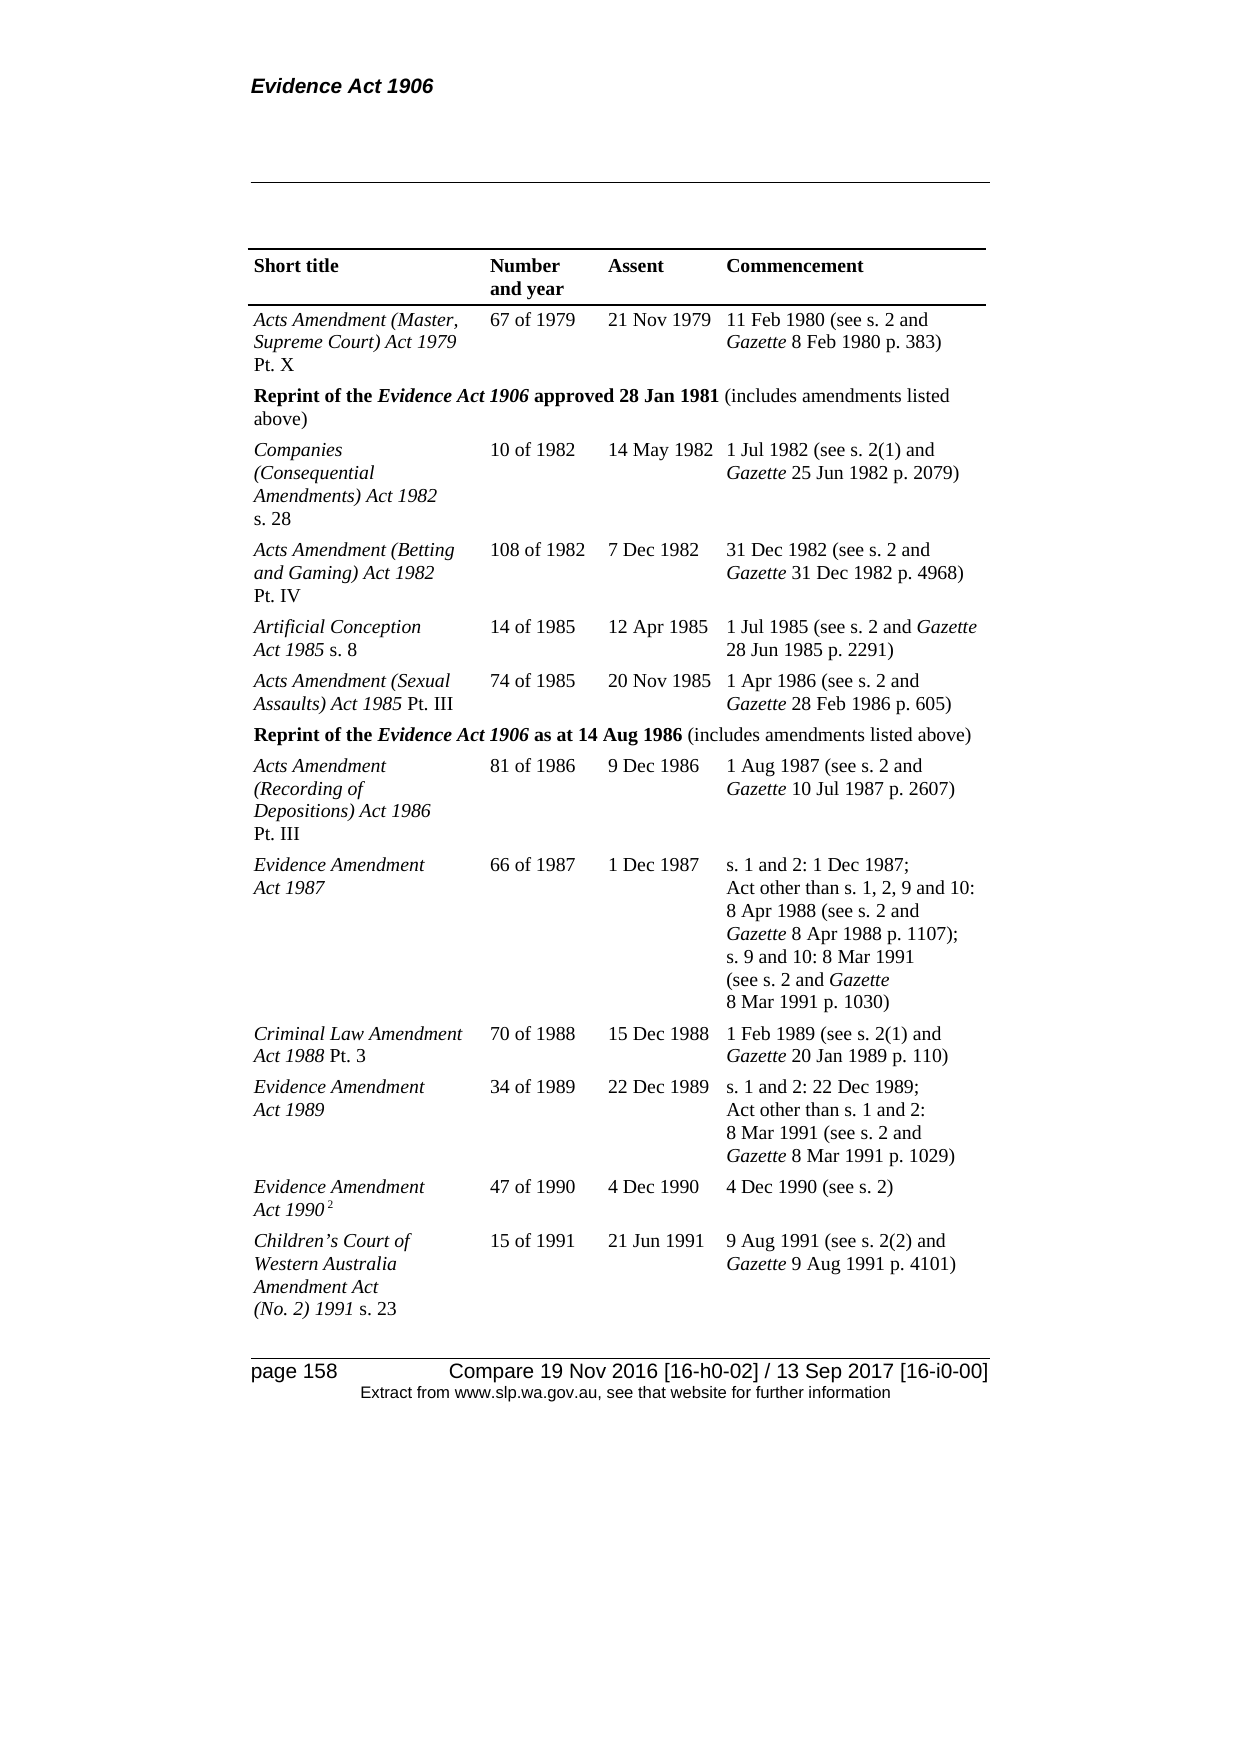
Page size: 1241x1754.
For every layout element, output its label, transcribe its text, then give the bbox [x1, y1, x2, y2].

table_cell s. 1 and 2: 1 Dec 1987; Act other than s. 1, 2, 9 and 10: 8 Apr 1988 (see s. 2 and Gazette 8 Apr 1988 p. 1107); s. 9 and 10: 8 Mar 1991 (see s. 2 and Gazette 8 Mar 1991 p. 1030) [720, 849, 986, 1017]
table_cell 1 Jul 1985 (see s. 2 and Gazette 28 Jun 1985 p. 2291) [720, 611, 986, 664]
table_cell 1 Apr 1986 (see s. 2 and Gazette 28 Feb 1986 p. 605) [720, 665, 986, 718]
table_cell s. 1 and 2: 22 Dec 1989; Act other than s. 1 and 2: 8 Mar 1991 (see s. 2 and Gazette 8 Mar 1991 p. 1029) [720, 1071, 986, 1171]
table_cell Children’s Court of Western Australia Amendment Act (No. 2) 1991 s. 23 [248, 1225, 484, 1324]
table_cell Evidence Amendment Act 1987 [248, 849, 484, 1017]
table_header Short title [248, 250, 484, 303]
table_cell 14 of 1985 [484, 611, 602, 664]
table_cell 108 of 1982 [484, 534, 602, 611]
table_cell 10 of 1982 [484, 434, 602, 534]
table_cell 34 of 1989 [484, 1071, 602, 1171]
table_cell Acts Amendment (Sexual Assaults) Act 1985 Pt. III [248, 665, 484, 718]
table_cell Criminal Law Amendment Act 1988 Pt. 3 [248, 1017, 484, 1071]
table_cell Evidence Amendment Act 1989 [248, 1071, 484, 1171]
table_cell Companies (Consequential Amendments) Act 1982 s. 28 [248, 434, 484, 534]
table_header Commencement [720, 250, 986, 303]
table_cell 9 Dec 1986 [602, 750, 720, 849]
table_cell 4 Dec 1990 (see s. 2) [720, 1171, 986, 1225]
table_cell 31 Dec 1982 (see s. 2 and Gazette 31 Dec 1982 p. 4968) [720, 534, 986, 611]
table_cell Acts Amendment (Recording of Depositions) Act 1986 Pt. III [248, 750, 484, 849]
table_cell 1 Jul 1982 (see s. 2(1) and Gazette 25 Jun 1982 p. 2079) [720, 434, 986, 534]
table_cell 81 of 1986 [484, 750, 602, 849]
table_cell 1 Aug 1987 (see s. 2 and Gazette 10 Jul 1987 p. 2607) [720, 750, 986, 849]
table_cell Reprint of the Evidence Act 1906 as at 14 Aug 1986 (includes amendments listed above) [248, 719, 986, 750]
table_cell 22 Dec 1989 [602, 1071, 720, 1171]
table_cell Artificial Conception Act 1985 s. 8 [248, 611, 484, 664]
table_cell 7 Dec 1982 [602, 534, 720, 611]
table_cell 66 of 1987 [484, 849, 602, 1017]
table_cell 21 Jun 1991 [602, 1225, 720, 1324]
table_cell 21 Nov 1979 [602, 306, 720, 380]
table_cell 74 of 1985 [484, 665, 602, 718]
table_cell 14 May 1982 [602, 434, 720, 534]
table_cell 47 of 1990 [484, 1171, 602, 1225]
table_cell Evidence Amendment Act 1990 2 [248, 1171, 484, 1225]
table_cell Acts Amendment (Betting and Gaming) Act 1982 Pt. IV [248, 534, 484, 611]
table_cell Reprint of the Evidence Act 1906 approved 28 Jan 1981 (includes amendments listed above) [248, 380, 986, 434]
table_cell Acts Amendment (Master, Supreme Court) Act 1979 Pt. X [248, 306, 484, 380]
table_cell 4 Dec 1990 [602, 1171, 720, 1225]
table_cell 67 of 1979 [484, 306, 602, 380]
table_header Number and year [484, 250, 602, 303]
table_header Assent [602, 250, 720, 303]
table_cell 1 Dec 1987 [602, 849, 720, 1017]
table_cell 1 Feb 1989 (see s. 2(1) and Gazette 20 Jan 1989 p. 110) [720, 1017, 986, 1071]
table_cell 70 of 1988 [484, 1017, 602, 1071]
table_cell 9 Aug 1991 (see s. 2(2) and Gazette 9 Aug 1991 p. 4101) [720, 1225, 986, 1324]
table_cell 20 Nov 1985 [602, 665, 720, 718]
table_cell 15 Dec 1988 [602, 1017, 720, 1071]
table_cell 11 Feb 1980 (see s. 2 and Gazette 8 Feb 1980 p. 383) [720, 306, 986, 380]
table_cell 12 Apr 1985 [602, 611, 720, 664]
table_cell 15 of 1991 [484, 1225, 602, 1324]
